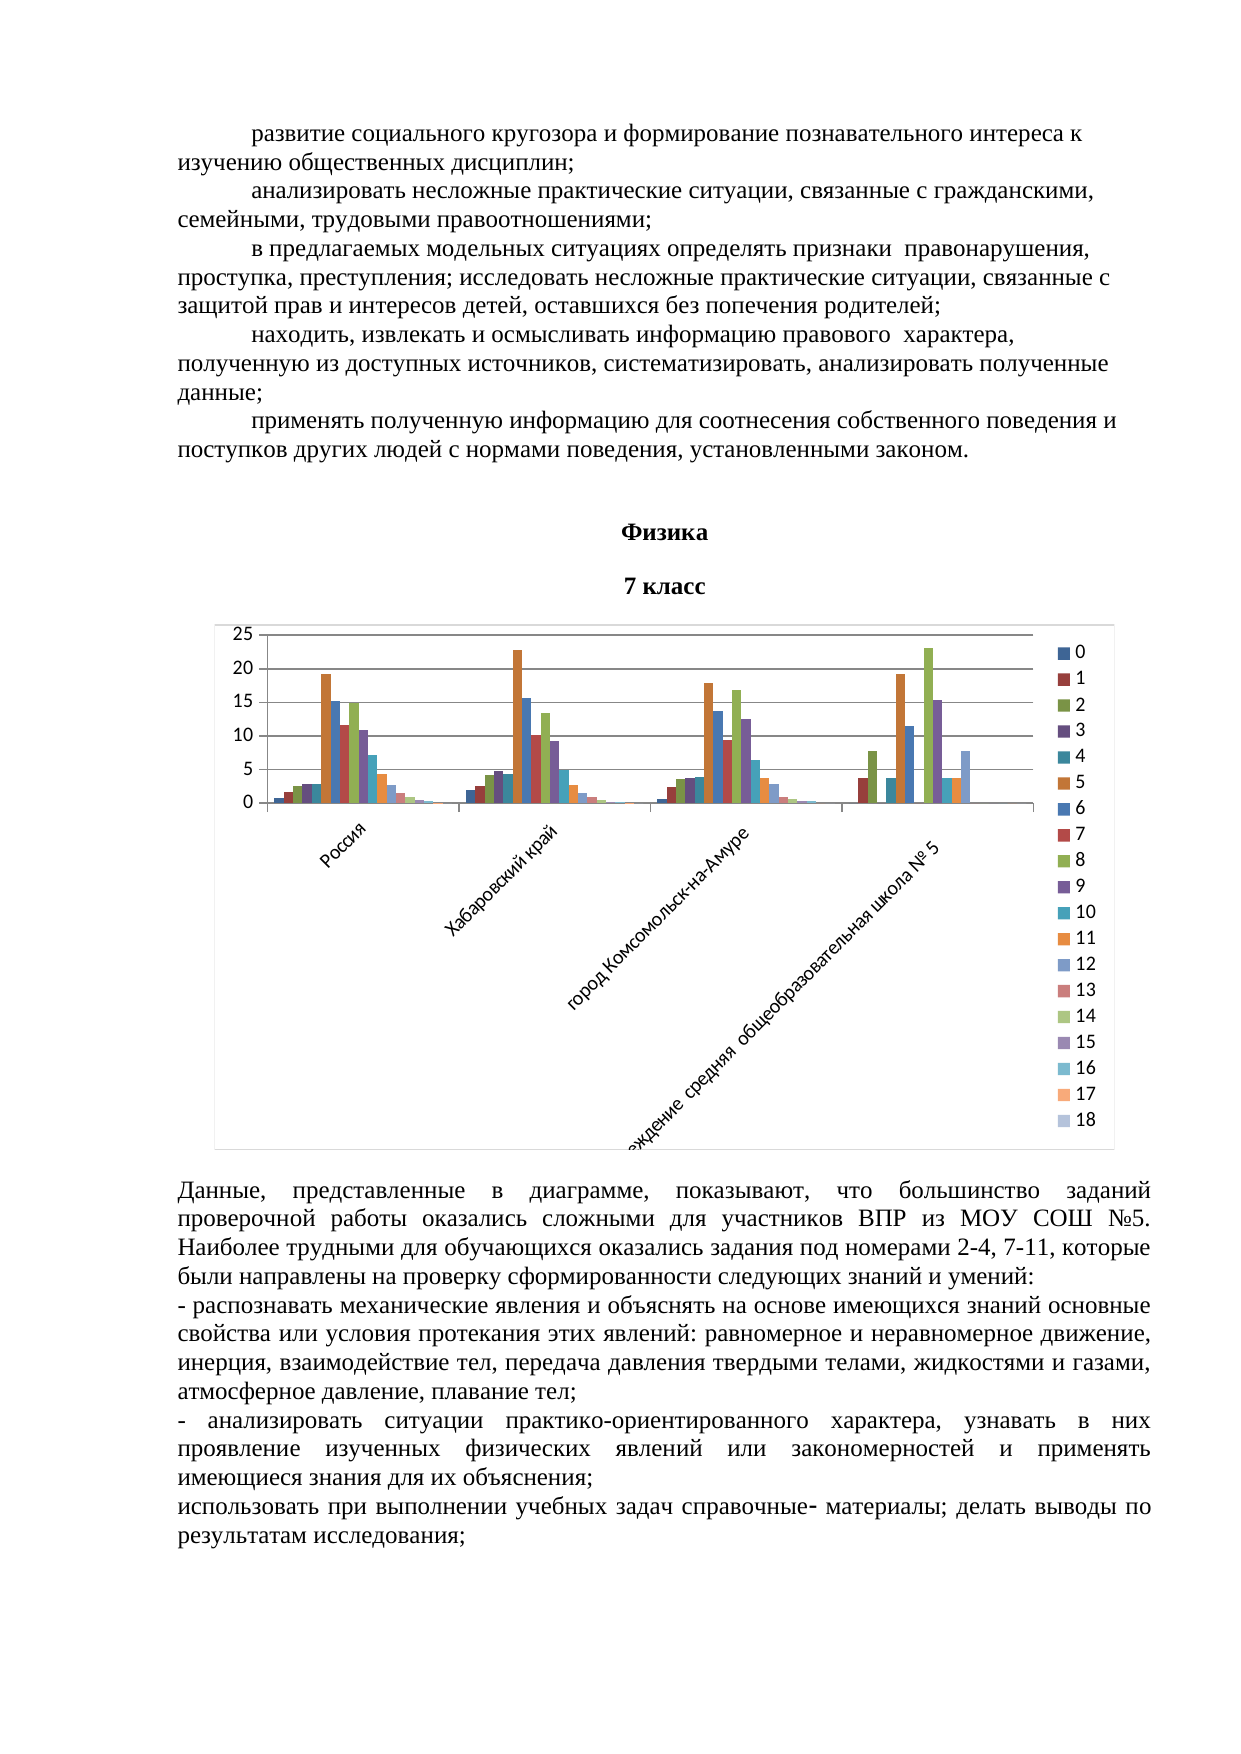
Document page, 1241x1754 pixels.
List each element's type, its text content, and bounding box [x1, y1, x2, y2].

text находить, извлекать и осмысливать информацию правового характера, полученную из доступных источников, систематизировать, анализировать полученные данные; [177, 319, 1152, 406]
text развитие социального кругозора и формирование познавательного интереса к изучению общественных дисциплин; [177, 118, 1152, 176]
text в предлагаемых модельных ситуациях определять признаки правонарушения, проступка, преступления; исследовать несложные практические ситуации, связанные с защитой прав и интересов детей, оставшихся без попечения родителей; [177, 233, 1152, 319]
text использовать при выполнении учебных задач справочные материалы; делать выводы по результатам исследования; [177, 1491, 1152, 1548]
text анализировать несложные практические ситуации, связанные с гражданскими, семейными, трудовыми правоотношениями; [177, 176, 1152, 233]
text Физика [177, 517, 1152, 546]
text - распознавать механические явления и объяснять на основе имеющихся знаний основные свойства или условия протекания этих явлений: равномерное и неравномерное движение, инерция, взаимодействие тел, передача давления твердыми телами, жидкостями и газами, атмосферное давление, плавание тел; [177, 1290, 1152, 1405]
text применять полученную информацию для соотнесения собственного поведения и поступков других людей с нормами поведения, установленными законом. [177, 406, 1152, 463]
text Данные, представленные в диаграмме, показывают, что большинство заданий проверочной работы оказались сложными для участников ВПР из МОУ СОШ №5. Наиболее трудными для обучающихся оказались задания под номерами 2-4, 7-11, которые были направлены на проверку сформированности следующих знаний и умений: [177, 1175, 1152, 1290]
text - анализировать ситуации практико-ориентированного характера, узнавать в них проявление изученных физических явлений или закономерностей и применять имеющиеся знания для их объяснения; [177, 1405, 1152, 1491]
text 7 класс [177, 571, 1152, 599]
